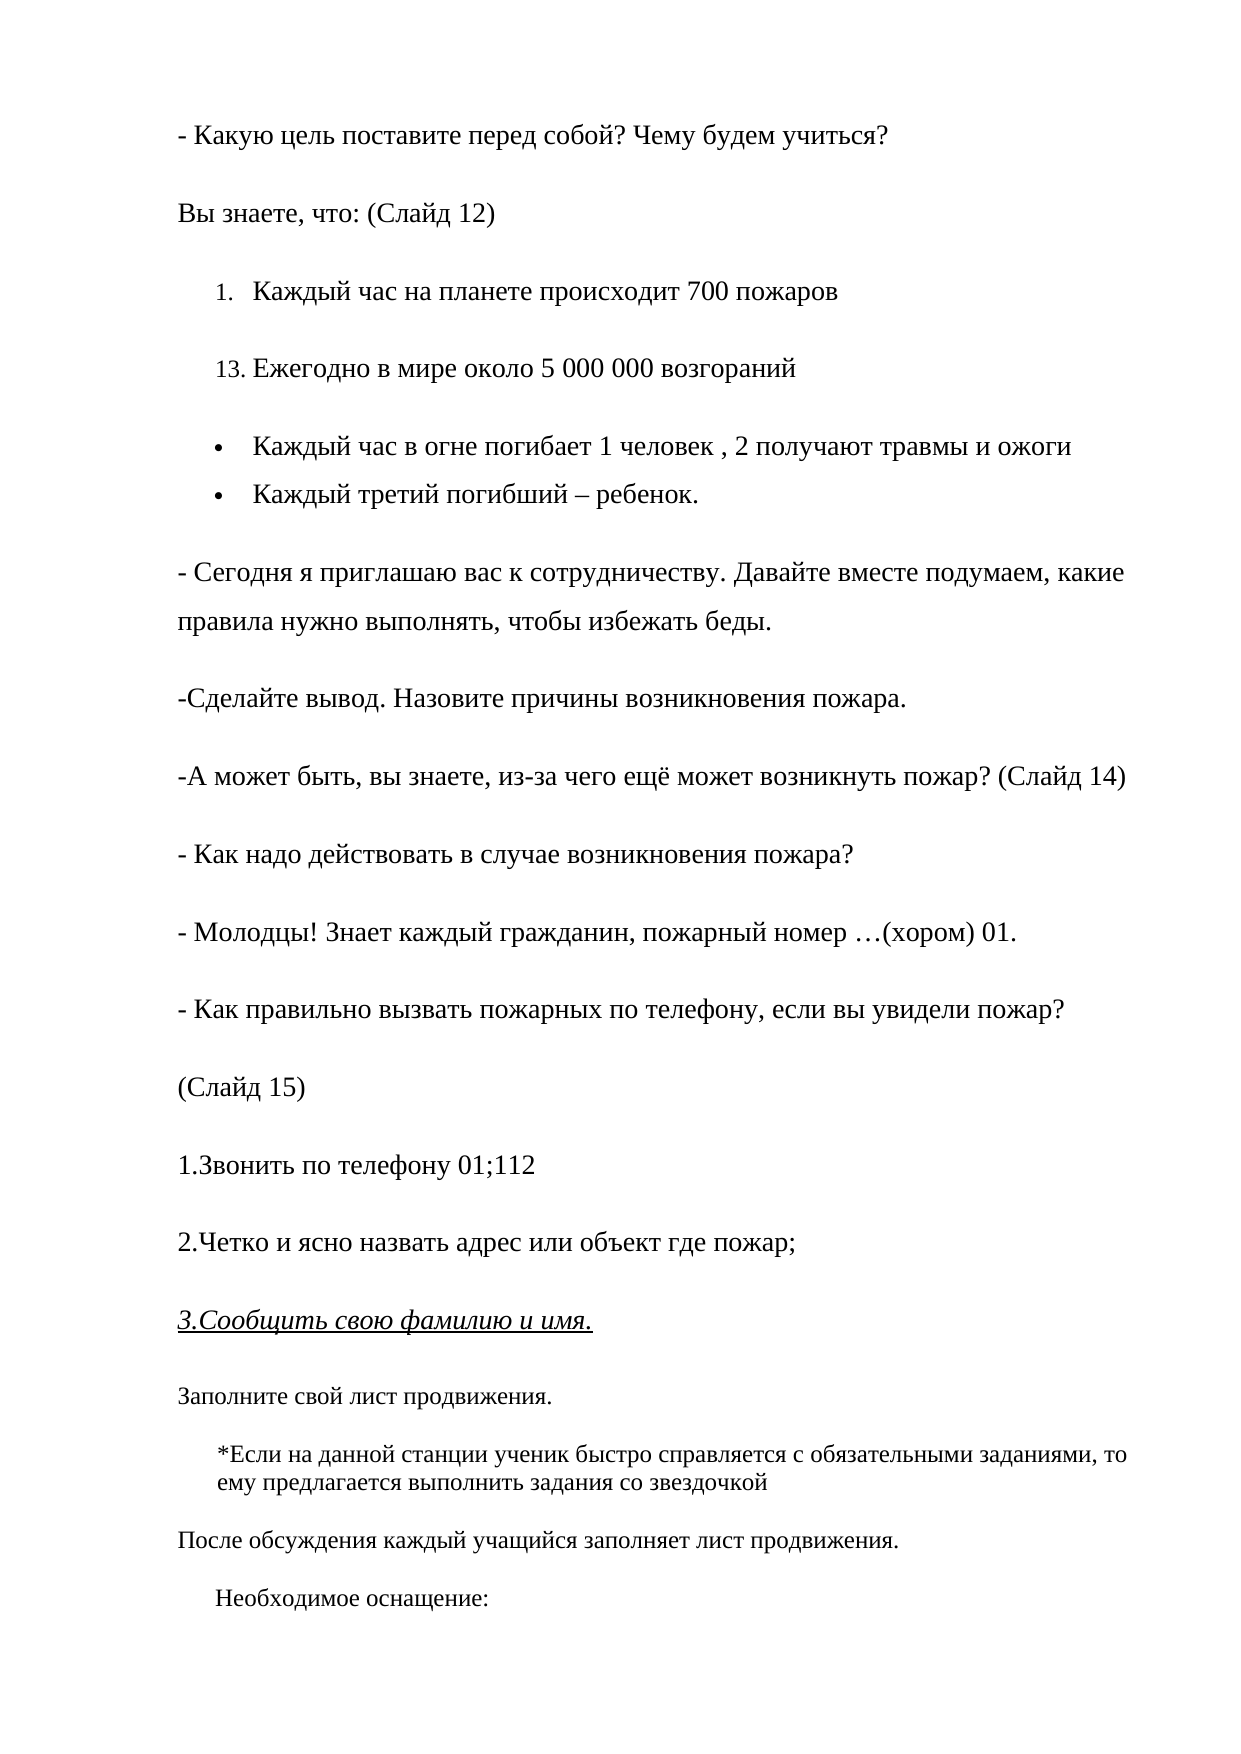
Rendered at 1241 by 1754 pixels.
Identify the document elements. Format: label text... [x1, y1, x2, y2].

text - Какую цель поставите перед собой? Чему будем учиться? [177, 118, 1152, 151]
text Вы знаете, что: (Слайд 12) [177, 196, 1152, 228]
text (Слайд 15) [177, 1070, 1152, 1102]
text 3.Сообщить свою фамилию и имя. [177, 1303, 1152, 1336]
text 1.Звонить по телефону 01;112 [177, 1148, 1152, 1180]
list Каждый третий погибший – ребенок. [215, 477, 1152, 510]
text - Молодцы! Знает каждый гражданин, пожарный номер …(хором) 01. [177, 914, 1152, 947]
list Каждый час на планете происходит 700 пожаров [215, 273, 1152, 306]
text После обсуждения каждый учащийся заполняет лист продвижения. [177, 1525, 1152, 1554]
list Ежегодно в мире около 5 000 000 возгораний [215, 351, 1152, 384]
text *Если на данной станции ученик быстро справляется с обязательными заданиями, то ему предлагается выполнить задания со звездочкой [217, 1439, 1152, 1496]
list Каждый час в огне погибает 1 человек , 2 получают травмы и ожоги [215, 429, 1152, 461]
text 2.Четко и ясно назвать адрес или объект где пожар; [177, 1225, 1152, 1258]
text -Сделайте вывод. Назовите причины возникновения пожара. [177, 681, 1152, 714]
text Необходимое оснащение: [215, 1583, 1152, 1612]
text - Сегодня я приглашаю вас к сотрудничеству. Давайте вместе подумаем, какие правила нужно выполнять, чтобы избежать беды. [177, 555, 1152, 636]
text - Как надо действовать в случае возникновения пожара? [177, 837, 1152, 869]
text -А может быть, вы знаете, из-за чего ещё может возникнуть пожар? (Слайд 14) [177, 759, 1152, 792]
text - Как правильно вызвать пожарных по телефону, если вы увидели пожар? [177, 992, 1152, 1025]
text Заполните свой лист продвижения. [177, 1381, 1152, 1409]
